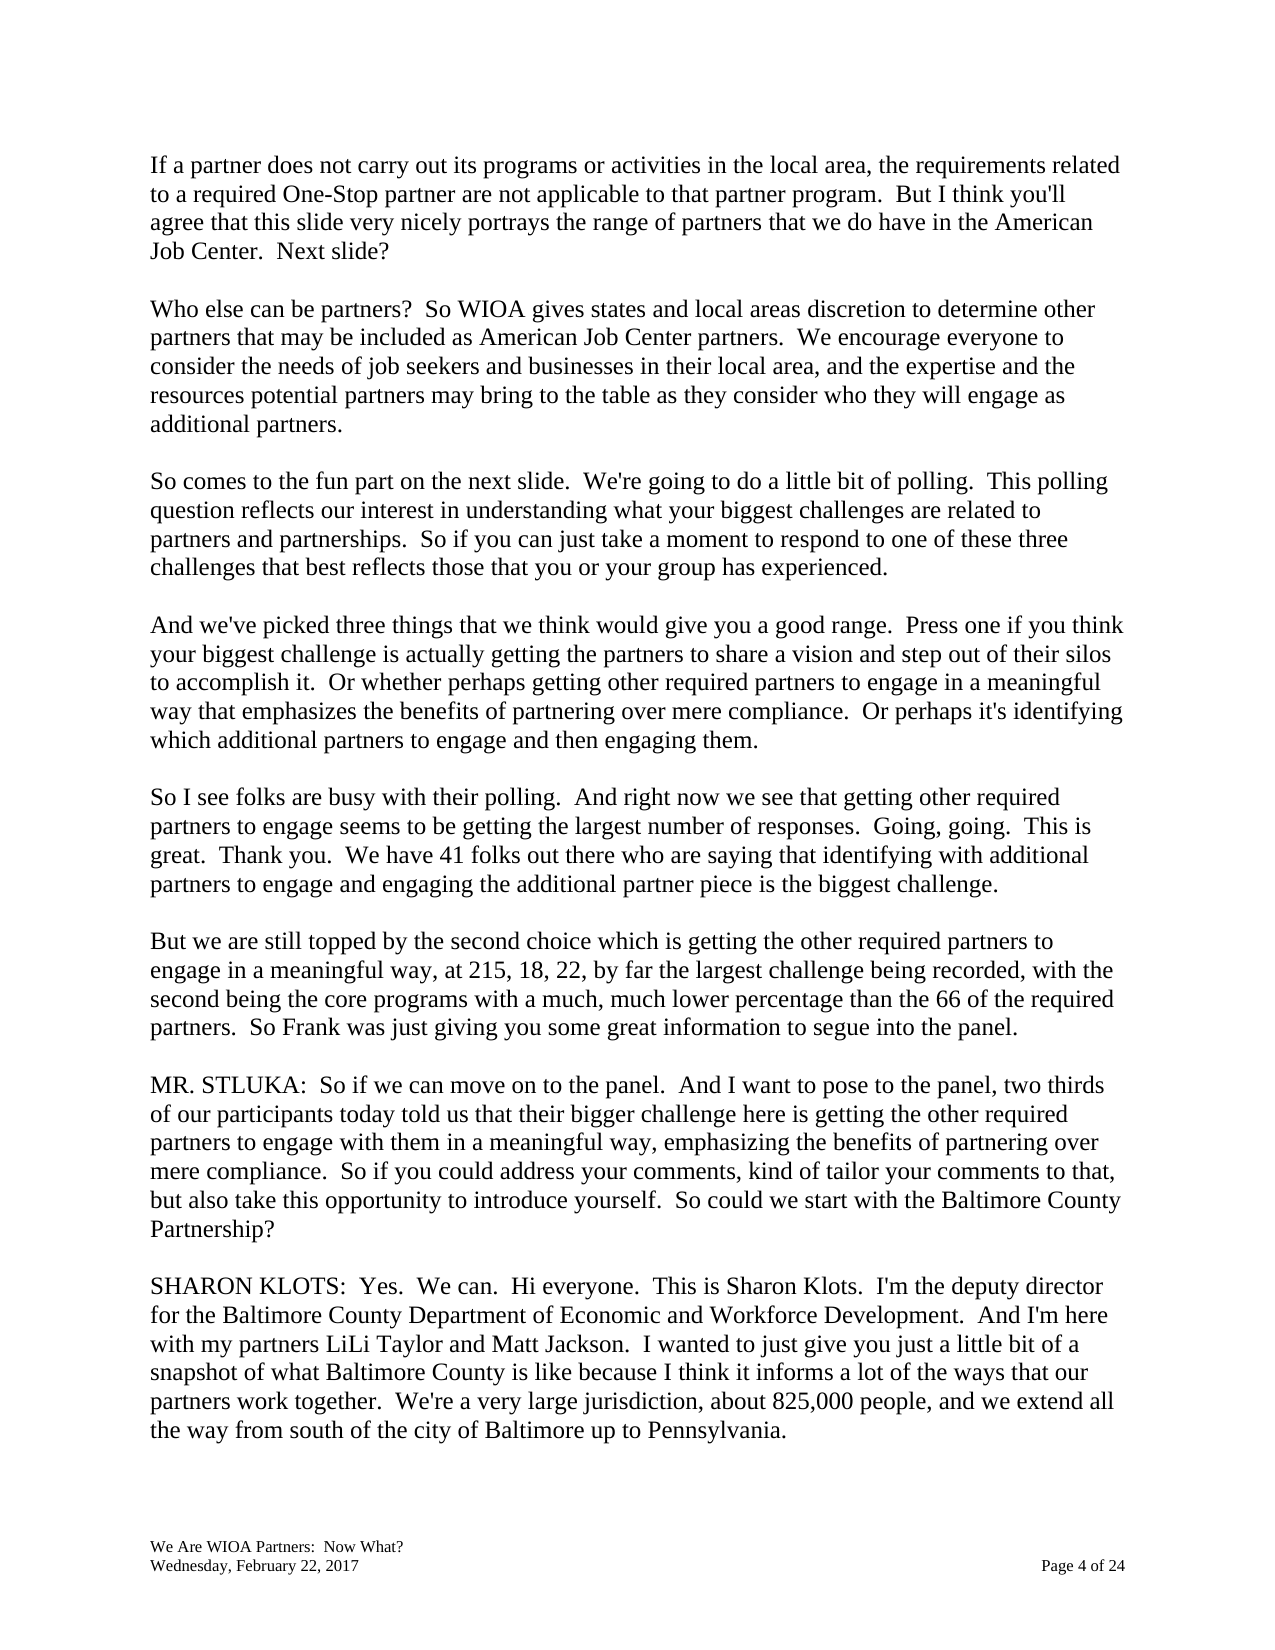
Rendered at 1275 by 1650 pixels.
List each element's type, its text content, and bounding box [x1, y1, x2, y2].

text So I see folks are busy with their polling. And right now we see that getting other required partners to engage seems to be getting the largest number of responses. Going, going. This is great. Thank you. We have 41 folks out there who are saying that identifying with additional partners to engage and engaging the additional partner piece is the biggest challenge. [150, 782, 1125, 897]
text If a partner does not carry out its programs or activities in the local area, the requirements related to a required One-Stop partner are not applicable to that partner program. But I think you'll agree that this slide very nicely portrays the range of partners that we do have in the American Job Center. Next slide? [150, 150, 1125, 265]
text SHARON KLOTS: Yes. We can. Hi everyone. This is Sharon Klots. I'm the deputy director for the Baltimore County Department of Economic and Workforce Development. And I'm here with my partners LiLi Taylor and Matt Jackson. I wanted to just give you just a little bit of a snapshot of what Baltimore County is like because I think it informs a lot of the ways that our partners work together. We're a very large jurisdiction, about 825,000 people, and we extend all the way from south of the city of Baltimore up to Pennsylvania. [150, 1271, 1125, 1444]
text But we are still topped by the second choice which is getting the other required partners to engage in a meaningful way, at 215, 18, 22, by far the largest challenge being recorded, with the second being the core programs with a much, much lower percentage than the 66 of the required partners. So Frank was just giving you some great information to segue into the panel. [150, 926, 1125, 1041]
text And we've picked three things that we think would give you a good range. Press one if you think your biggest challenge is actually getting the partners to share a vision and step out of their silos to accomplish it. Or whether perhaps getting other required partners to engage in a meaningful way that emphasizes the benefits of partnering over mere compliance. Or perhaps it's identifying which additional partners to engage and then engaging them. [150, 610, 1125, 754]
text Who else can be partners? So WIOA gives states and local areas discretion to determine other partners that may be included as American Job Center partners. We encourage everyone to consider the needs of job seekers and businesses in their local area, and the expertise and the resources potential partners may bring to the table as they consider who they will engage as additional partners. [150, 294, 1125, 437]
text MR. STLUKA: So if we can move on to the panel. And I want to pose to the panel, two thirds of our participants today told us that their bigger challenge here is getting the other required partners to engage with them in a meaningful way, emphasizing the benefits of partnering over mere compliance. So if you could address your comments, kind of tailor your comments to that, but also take this opportunity to introduce yourself. So could we start with the Baltimore County Partnership? [150, 1070, 1125, 1242]
text So comes to the fun part on the next slide. We're going to do a little bit of polling. This polling question reflects our interest in understanding what your biggest challenges are related to partners and partnerships. So if you can just take a moment to respond to one of these three challenges that best reflects those that you or your group has experienced. [150, 466, 1125, 581]
